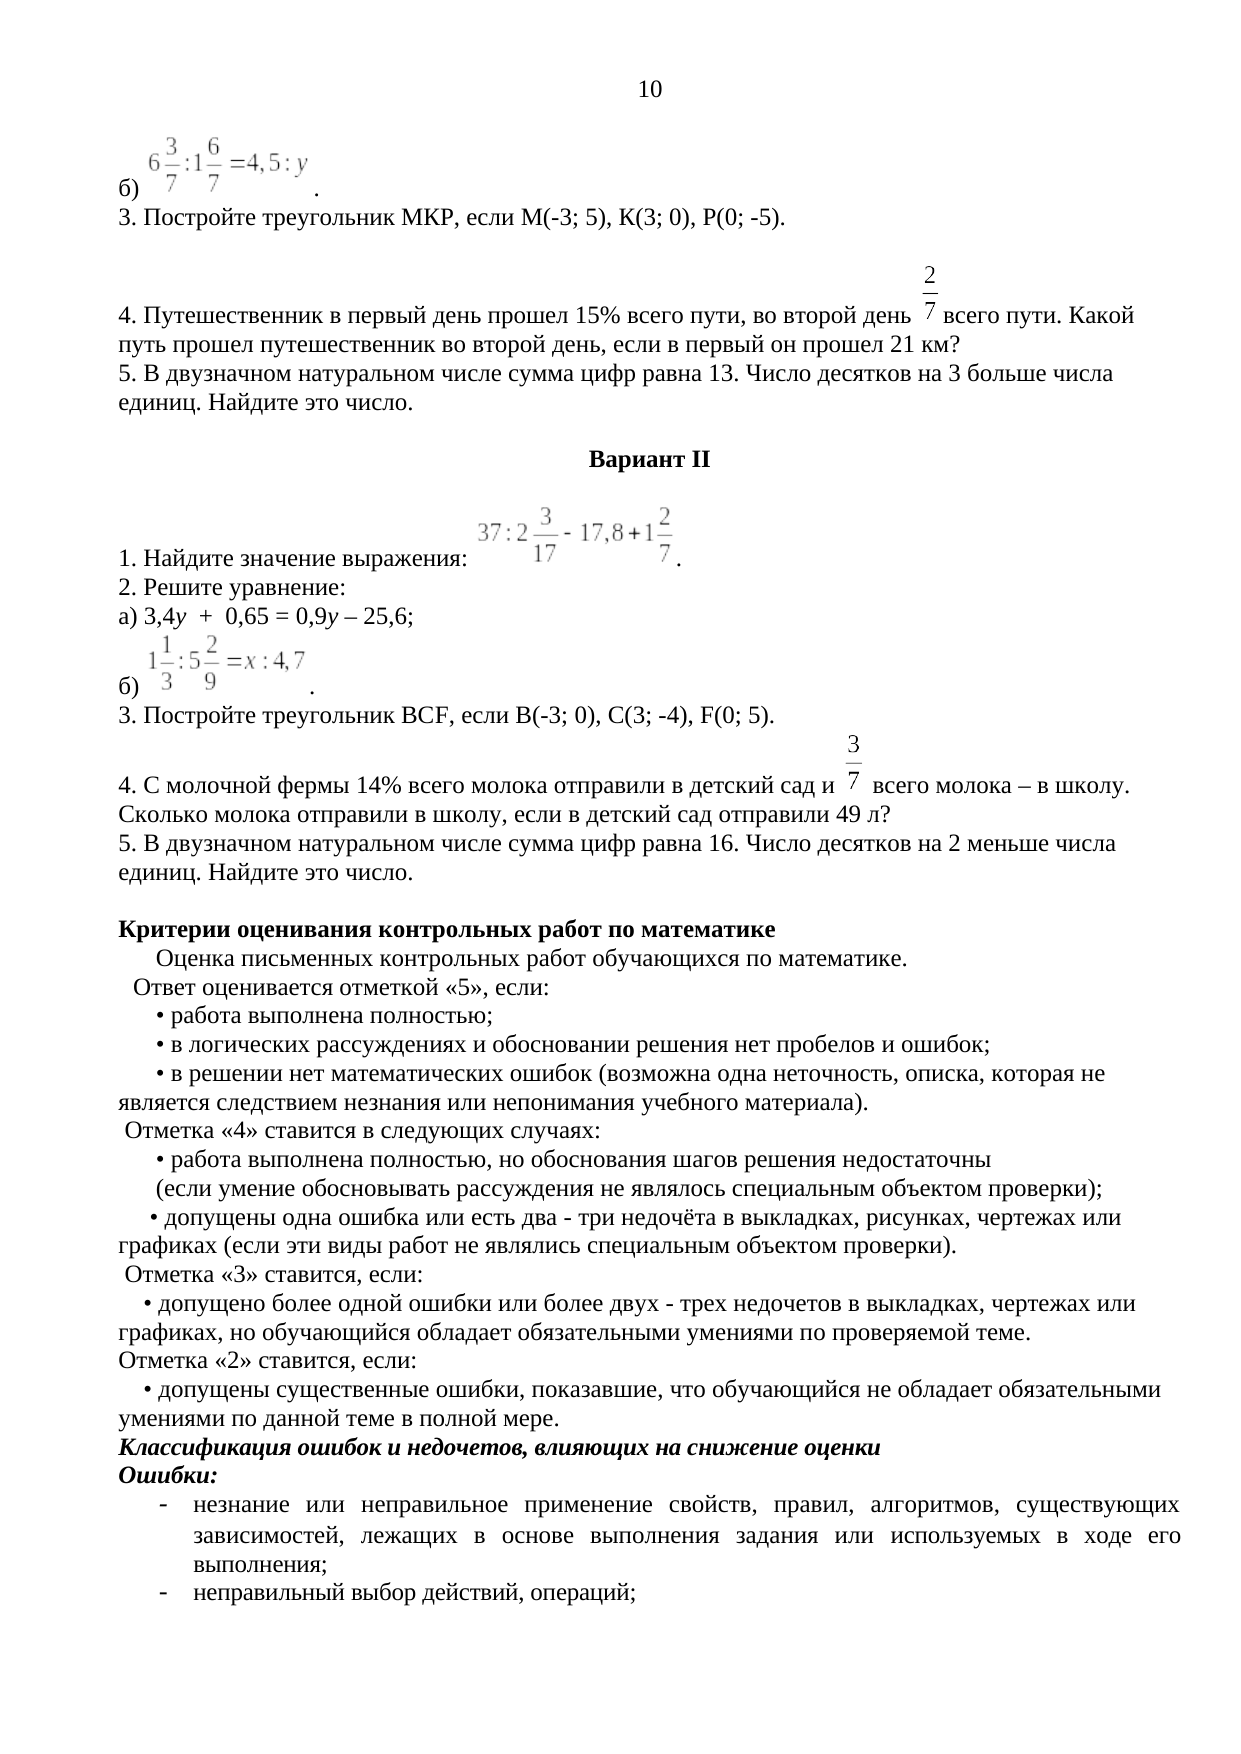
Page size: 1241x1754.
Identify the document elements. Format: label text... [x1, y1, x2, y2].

text а) 3,4у + 0,65 = 0,9у – 25,6; [118, 601, 1181, 630]
text Вариант II [118, 444, 1181, 473]
text • допущено более одной ошибки или более двух - трех недочетов в выкладках, чертежах или графиках, но обучающийся обладает обязательными умениями по проверяемой теме. [118, 1288, 1181, 1345]
text • допущены одна ошибка или есть два - три недочёта в выкладках, рисунках, чертежах или графиках (если эти виды работ не являлись специальным объектом проверки). [118, 1202, 1181, 1259]
list незнание или неправильное применение свойств, правил, алгоритмов, существующих зависимостей, лежащих в основе выполнения задания или используемых в ходе его выполнения; [156, 1489, 1181, 1577]
text б) . [118, 630, 1181, 700]
text Оценка письменных контрольных работ обучающихся по математике. [118, 943, 1181, 972]
text • работа выполнена полностью; [118, 1000, 1181, 1029]
text Отметка «2» ставится, если: [118, 1345, 1181, 1374]
text 1. Найдите значение выражения: . [118, 502, 1181, 572]
text 5. В двузначном натуральном числе сумма цифр равна 13. Число десятков на 3 больше числа единиц. Найдите это число. [118, 358, 1181, 416]
text Классификация ошибок и недочетов, влияющих на снижение оценки [118, 1432, 1181, 1460]
text 3. Постройте треугольник МКР, если М(-3; 5), К(3; 0), Р(0; -5). [118, 202, 1181, 230]
text Ответ оценивается отметкой «5», если: [118, 972, 1181, 1000]
text • допущены существенные ошибки, показавшие, что обучающийся не обладает обязательными умениями по данной теме в полной мере. [118, 1374, 1181, 1432]
text 2. Решите уравнение: [118, 572, 1181, 601]
text • в логических рассуждениях и обосновании решения нет пробелов и ошибок; [118, 1029, 1181, 1058]
text Критерии оценивания контрольных работ по математике [118, 914, 1181, 943]
text 4. С молочной фермы 14% всего молока отправили в детский сад и всего молока – в школу. Сколько молока отправили в школу, если в детский сад отправили ? [118, 729, 1181, 828]
text 5. В двузначном натуральном числе сумма цифр равна 16. Число десятков на 2 меньше числа единиц. Найдите это число. [118, 828, 1181, 885]
text • в решении нет математических ошибок (возможна одна неточность, описка, которая не является следствием незнания или непонимания учебного материала). [118, 1058, 1181, 1115]
text • работа выполнена полностью, но обоснования шагов решения недостаточны [118, 1144, 1181, 1173]
list неправильный выбор действий, операций; [156, 1577, 1181, 1608]
text (если умение обосновывать рассуждения не являлось специальным объектом проверки); [118, 1173, 1181, 1202]
text Ошибки: [118, 1460, 1181, 1489]
text б) . [118, 131, 1181, 202]
text 4. Путешественник в первый день прошел 15% всего пути, во второй день всего пути. Какой путь прошел путешественник во второй день, если в первый он прошел ? [118, 259, 1181, 358]
text 3. Постройте треугольник ВСF, если В(-3; 0), С(3; -4), F(0; 5). [118, 700, 1181, 729]
text Отметка «3» ставится, если: [118, 1259, 1181, 1288]
text Отметка «4» ставится в следующих случаях: [118, 1115, 1181, 1144]
